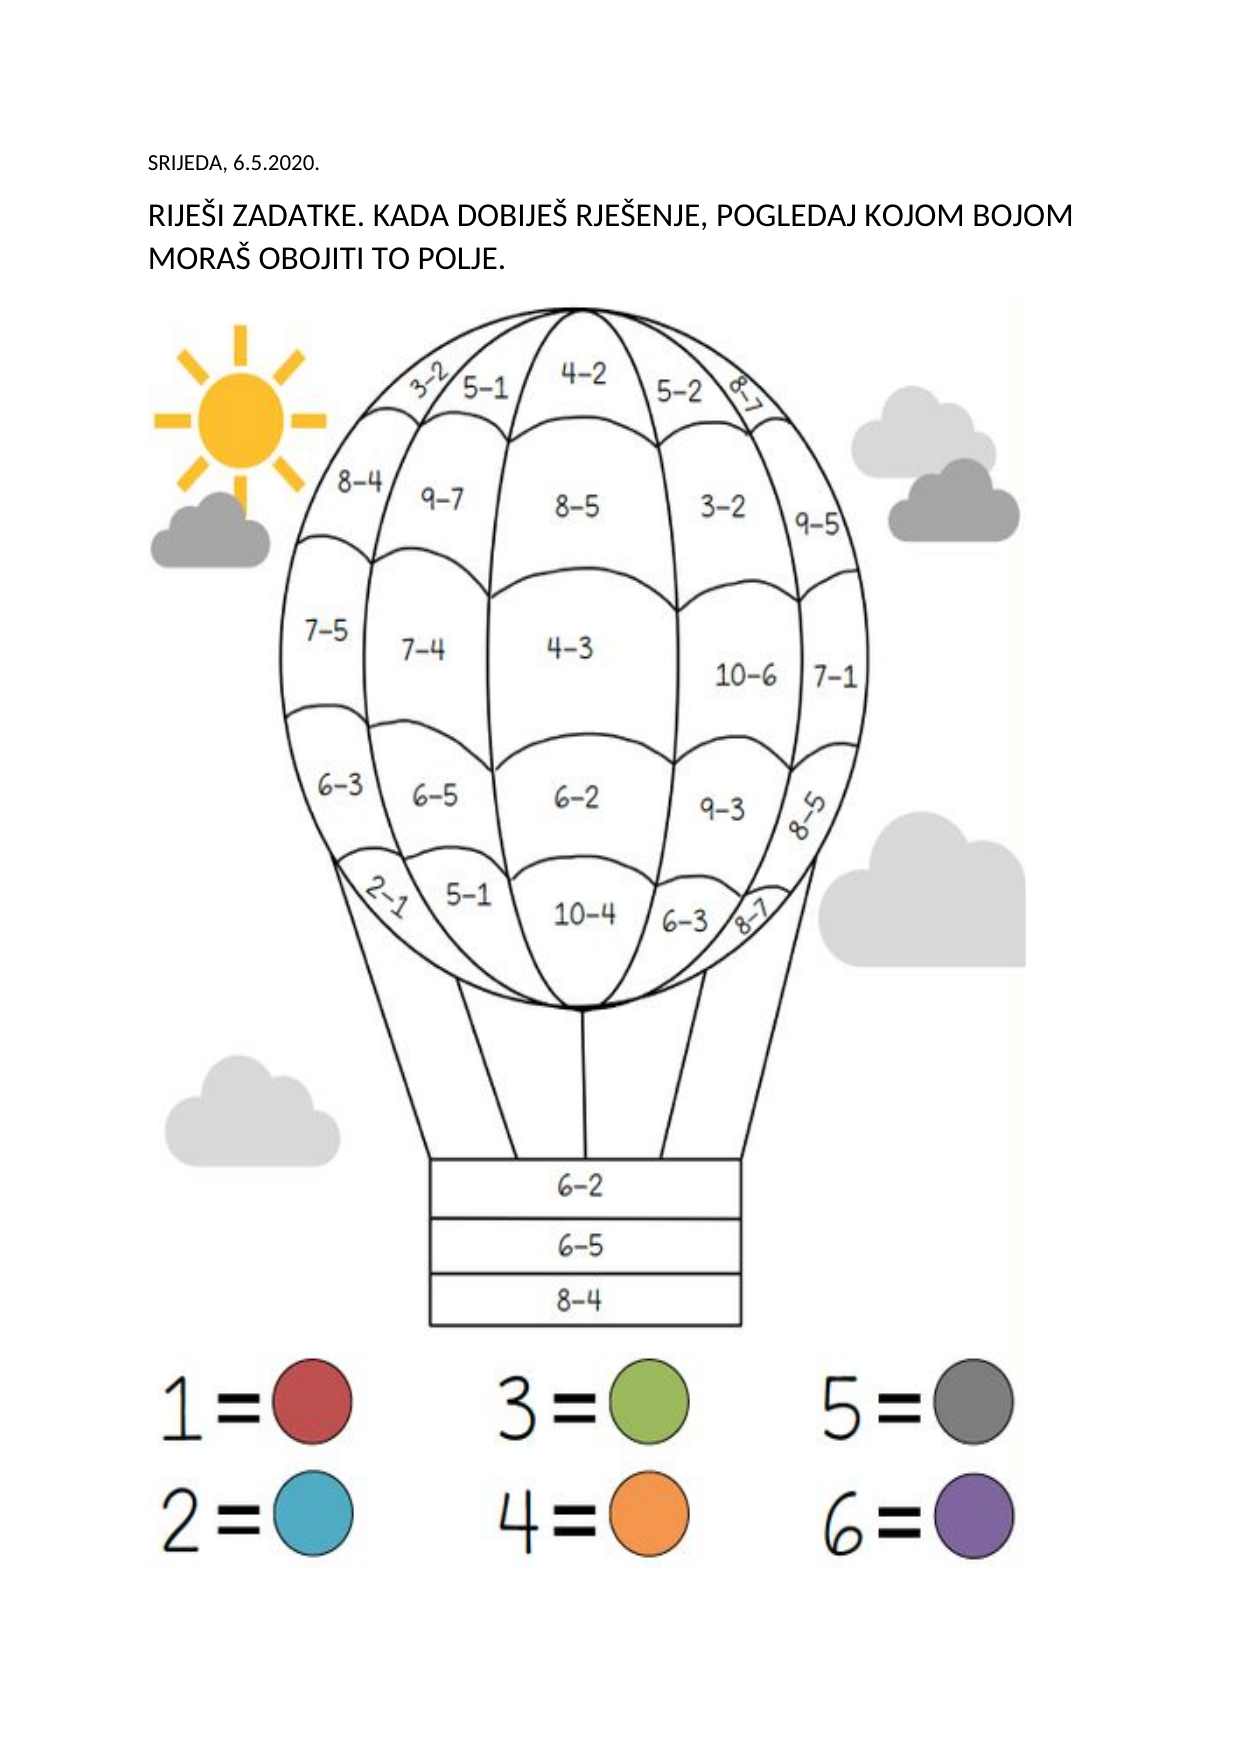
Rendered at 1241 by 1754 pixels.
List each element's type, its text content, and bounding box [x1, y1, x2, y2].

text RIJEŠI ZADATKE. KADA DOBIJEŠ RJEŠENJE, POGLEDAJ KOJOM BOJOM MORAŠ OBOJITI TO POLJE. [148, 194, 1093, 278]
text SRIJEDA, 6.5.2020. [148, 148, 1093, 176]
picture [147, 296, 1026, 1568]
